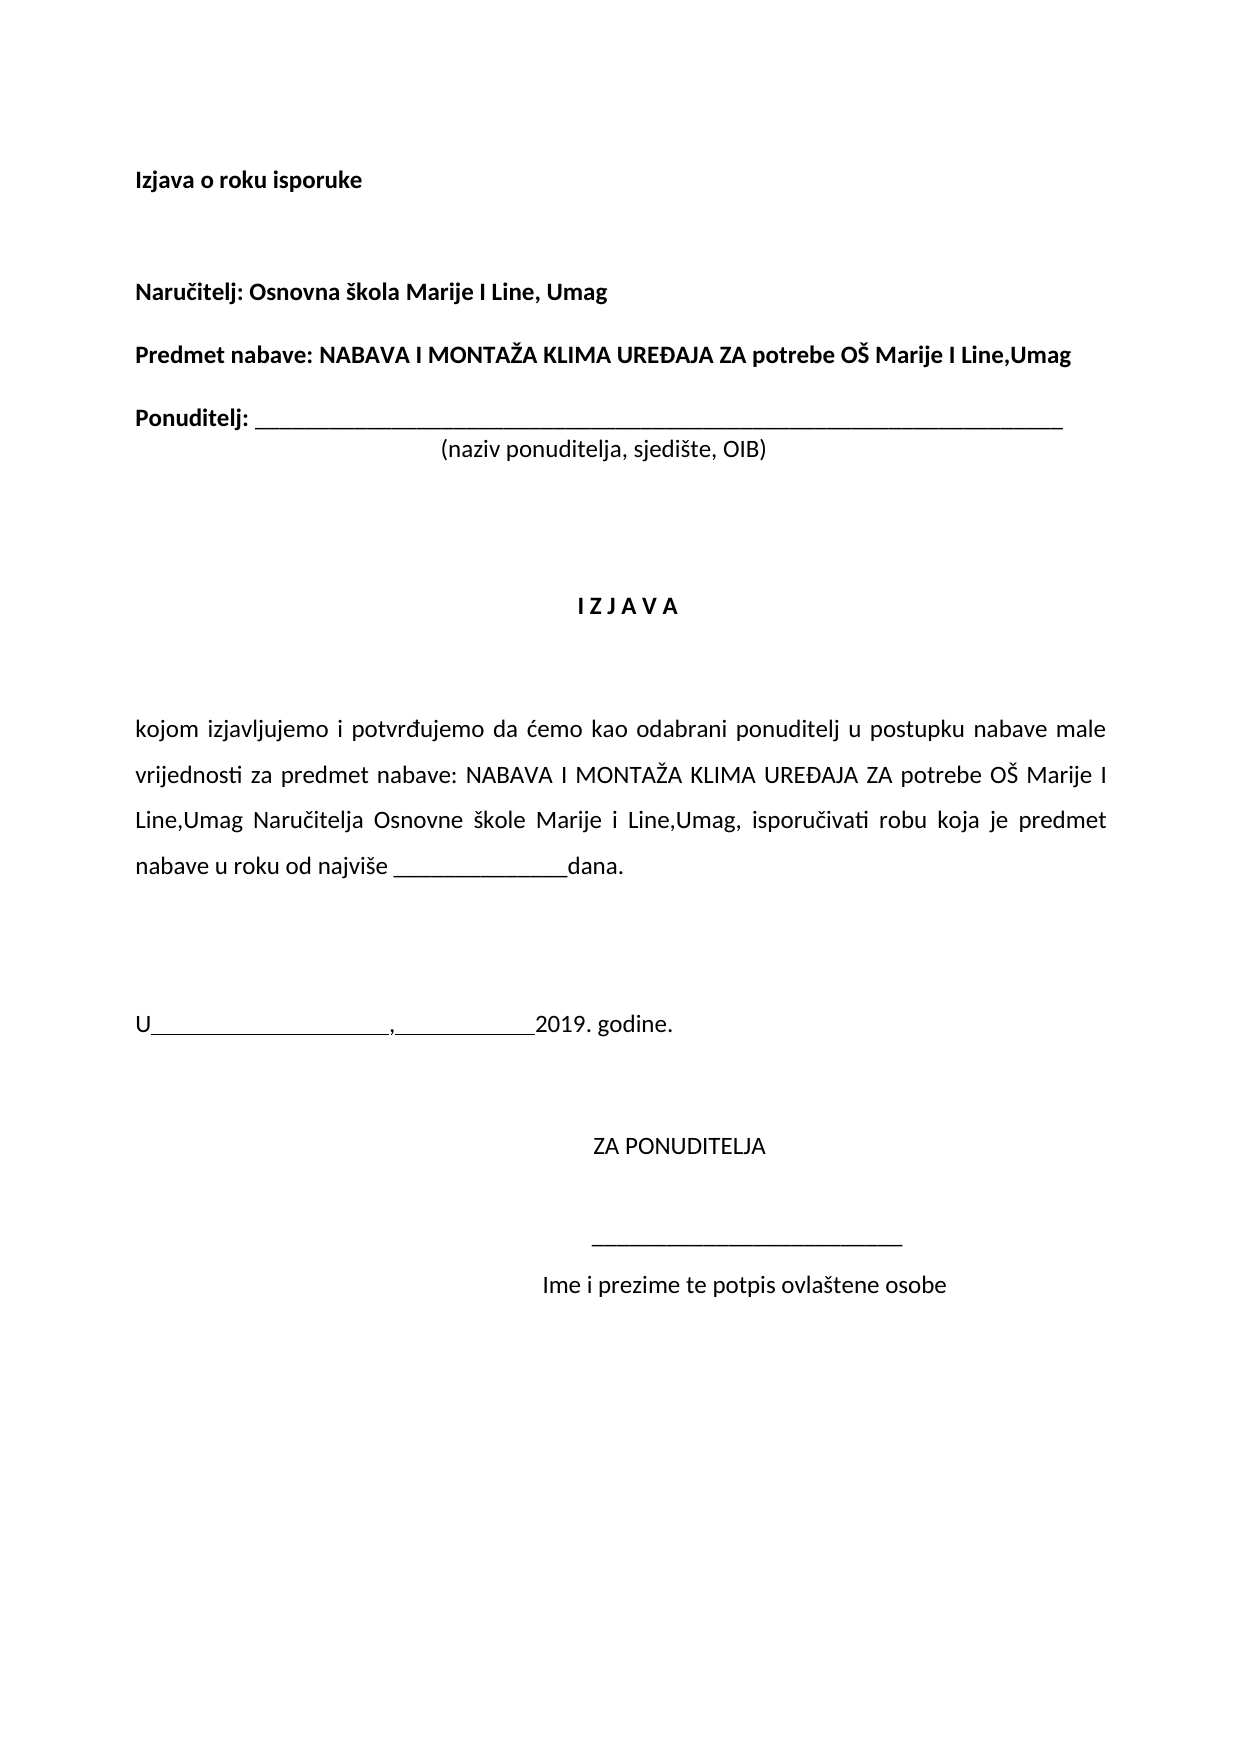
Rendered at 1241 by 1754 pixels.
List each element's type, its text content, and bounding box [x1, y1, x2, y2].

text ZA PONUDITELJA [135, 1130, 1108, 1160]
text U , 2019. godine. [135, 1008, 1108, 1038]
text Ponuditelj: _________________________________________________________________ [135, 402, 1108, 433]
text Izjava o roku isporuke [135, 164, 1093, 194]
text I Z J A V A [513, 591, 742, 621]
text Naručitelj: Osnovna škola Marije I Line, Umag [135, 276, 1108, 306]
text Predmet nabave: NABAVA I MONTAŽA KLIMA UREĐAJA ZA potrebe OŠ Marije I Line,Umag [135, 339, 1108, 369]
text Ime i prezime te potpis ovlaštene osobe [135, 1269, 1110, 1300]
text (naziv ponuditelja, sjedište, OIB) [135, 434, 1108, 464]
text kojom izjavljujemo i potvrđujemo da ćemo kao odabrani ponuditelj u postupku nabave male vrijednosti za predmet nabave: NABAVA I MONTAŽA KLIMA UREĐAJA ZA potrebe OŠ Marije I Line,Umag Naručitelja Osnovne škole Marije i Line,Umag, isporučivati robu koja je predmet nabave u roku od najviše ______________dana. [135, 713, 1108, 881]
text _________________________ [162, 1220, 1110, 1250]
